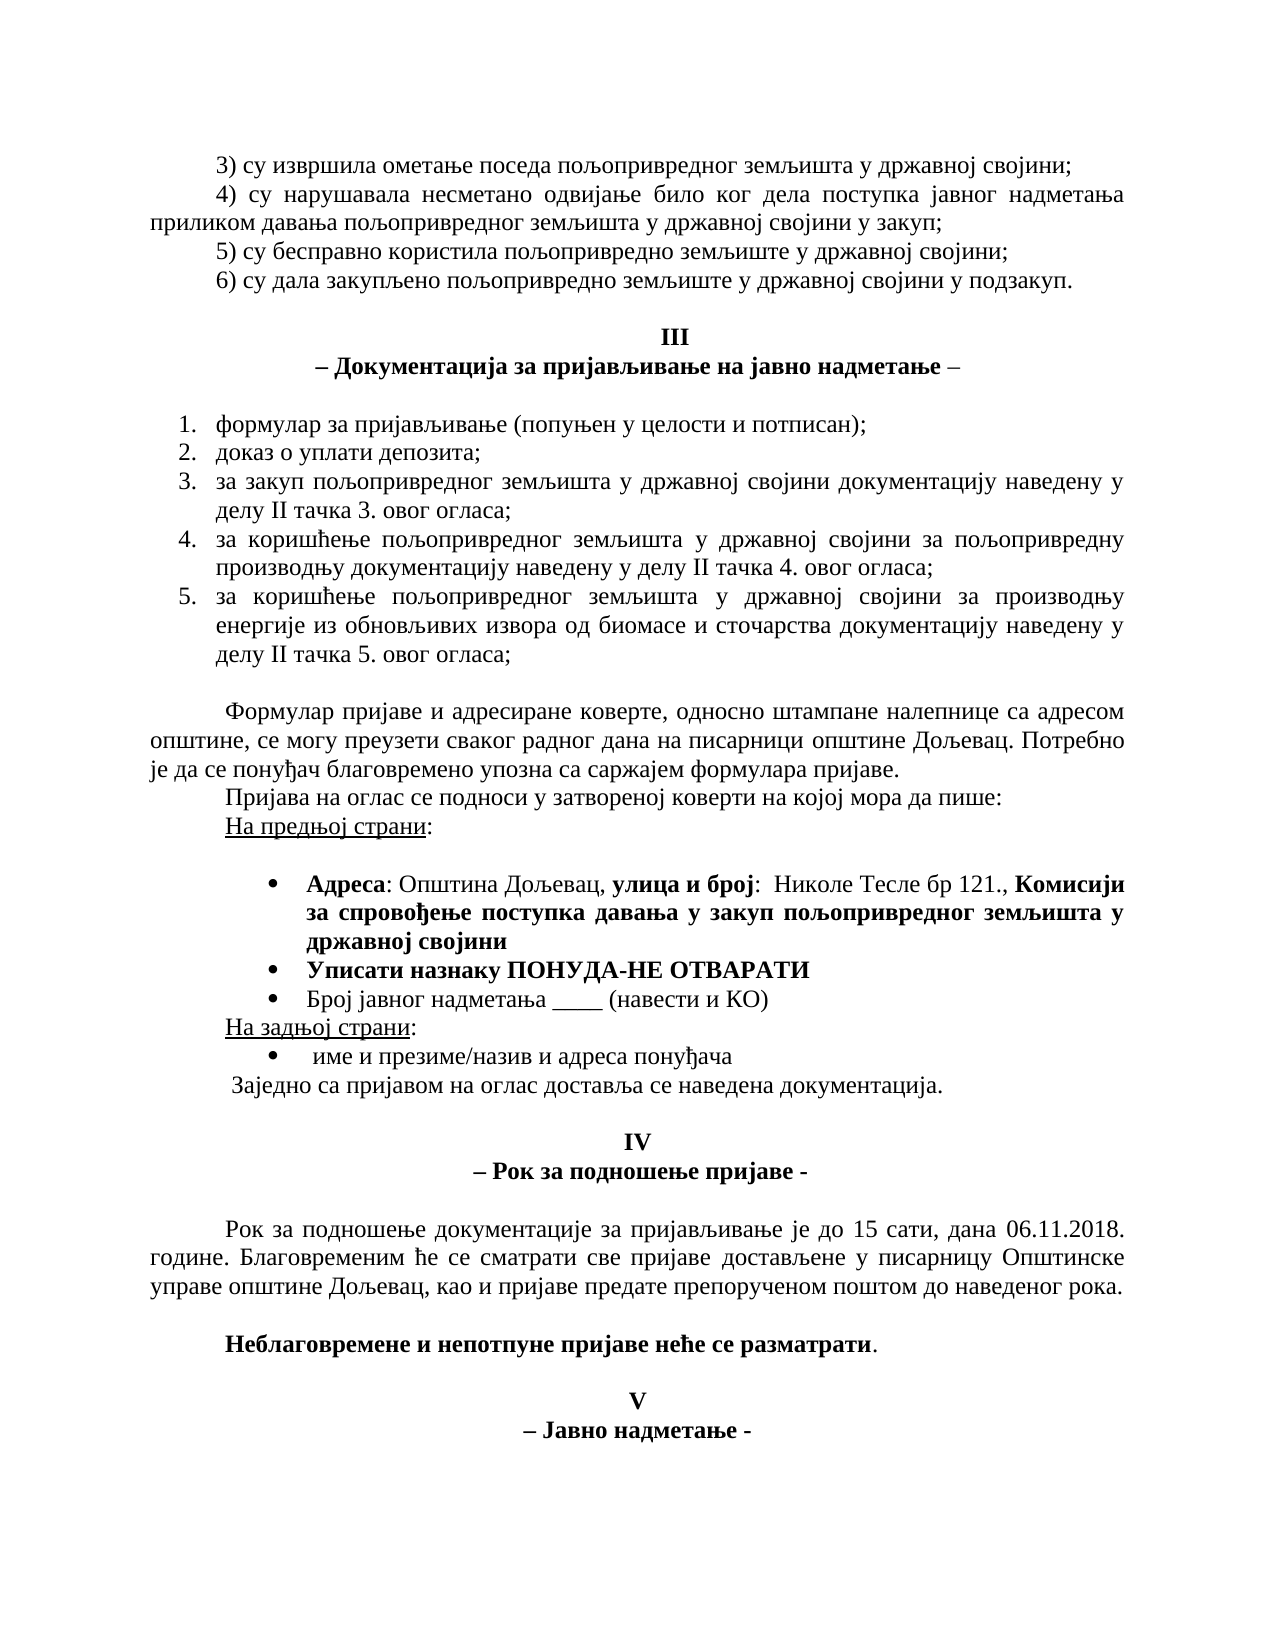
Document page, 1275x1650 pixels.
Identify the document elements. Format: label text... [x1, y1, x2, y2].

text 5) су бесправно користила пољопривредно земљиште у државној својини; [150, 236, 1125, 265]
text 4) су нарушавала несметано одвијање било ког дела поступка јавног надметања приликом давања пољопривредног земљишта у државној својини у закуп; [150, 179, 1125, 236]
list за коришћење пољопривредног земљишта у државној својини за пољопривредну производњу документацију наведену у делу II тачка 4. овог огласа; [178, 524, 1125, 581]
list формулар за пријављивање (попуњен у целости и потписан); [178, 409, 1125, 437]
list доказ о уплати депозита; [178, 437, 1125, 466]
text Формулар пријаве и адресиране коверте, односно штампане налепнице са адресом општине, се могу преузети сваког радног дана на писарници општине Дољевац. Потребно је да се понуђач благовремено упозна са саржајем формулара пријаве. [150, 696, 1125, 782]
list Број јавног надметања ____ (навести и КО) [269, 984, 1125, 1012]
list Адреса: Општина Дољевац, улица и број: Николе Тесле бр 121., Комисији за спровођење поступка давања у закуп пољопривредног земљишта у државној својини [269, 869, 1125, 955]
text – Документација за пријављивање на јавно надметање – [150, 351, 1125, 380]
text – Рок за подношење пријаве - [150, 1156, 1125, 1185]
text Рок за подношење документације за пријављивање је до 15 сати, дана 06.11.2018. године. Благовременим ће се сматрати све пријаве достављене у писарницу Oпштинске управе општине Дољевац, као и пријаве предате препорученом поштом до наведеног рока. [150, 1214, 1125, 1300]
text – Јавно надметање - [150, 1415, 1125, 1444]
list за коришћење пољопривредног земљишта у државној својини за производњу енергије из обновљивих извора од биомасе и сточарства документацију наведену у делу II тачка 5. овог огласа; [178, 581, 1125, 667]
text IV [150, 1127, 1125, 1156]
text На задњој страни: [225, 1012, 1125, 1041]
text Заједно са пријавом на оглас доставља се наведена документација. [150, 1070, 1125, 1099]
list за закуп пољопривредног земљишта у државној својини документацију наведену у делу II тачка 3. овог огласа; [178, 466, 1125, 524]
text III [150, 322, 1125, 351]
text V [150, 1386, 1125, 1415]
list Уписати назнаку ПОНУДА-НЕ ОТВАРАТИ [269, 955, 1125, 984]
text На предњој страни: [150, 811, 1125, 840]
text Пријава на оглас се подноси у затвореној коверти на којој мора да пише: [150, 782, 1125, 811]
list име и презиме/назив и адреса понуђача [269, 1041, 1125, 1070]
text 3) су извршила ометање поседа пољопривредног земљишта у државној својини; [150, 150, 1125, 179]
text Неблаговремене и непотпуне пријаве неће се разматрати. [150, 1329, 1125, 1357]
text 6) су дала закупљено пољопривредно земљиште у државној својини у подзакуп. [150, 265, 1125, 294]
